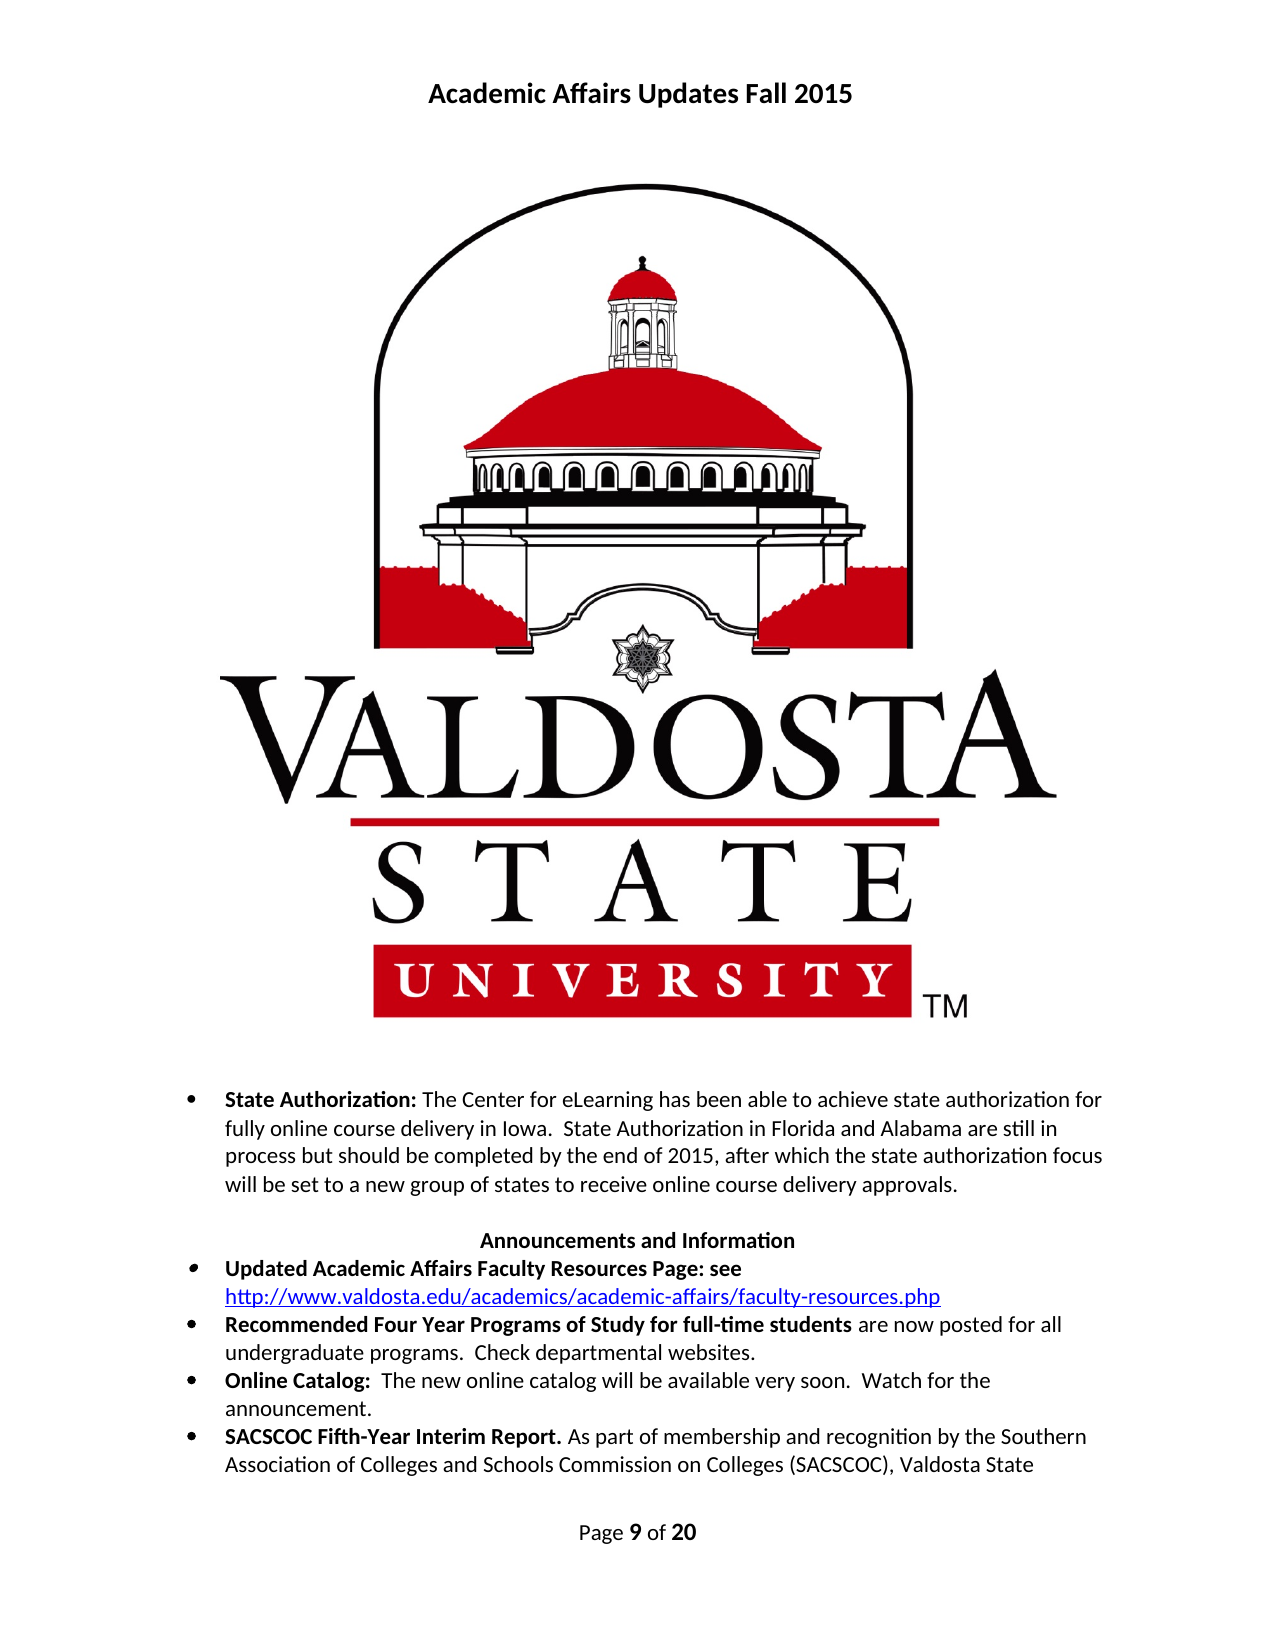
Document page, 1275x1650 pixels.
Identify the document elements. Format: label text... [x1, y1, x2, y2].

list Online Catalog: The new online catalog will be available very soon. Watch for the announcement. [187, 1366, 1125, 1422]
picture [150, 110, 1125, 1086]
list Recommended Four Year Programs of Study for full-time students are now posted for all undergraduate programs. Check departmental websites. [187, 1310, 1125, 1366]
subtitle Announcements and Information [150, 1226, 1125, 1254]
list State Authorization: The Center for eLearning has been able to achieve state authorization for fully online course delivery in Iowa. State Authorization in Florida and Alabama are still in process but should be completed by the end of 2015, after which the state authorization focus will be set to a new group of states to receive online course delivery approvals. [187, 1086, 1125, 1198]
list SACSCOC Fifth-Year Interim Report. As part of membership and recognition by the Southern Association of Colleges and Schools Commission on Colleges (SACSCOC), Valdosta State University must meet high levels of quality to maintain our regional accreditation. The accreditation process involves all areas of the campus and both internal and external stakeholders. Although complying with accreditation standards requires daily attention, it is twice per decade that VSU is called upon to prepare a detailed self-study to demonstrate compliance with the SACSCOC Principles of Accreditation. A committee is developing responses for this report which is due in March 2016. More information is posted at http://www.valdosta.edu/administration/sacs/fifth-year-interim-report.php [187, 1422, 1125, 1478]
list Updated Academic Affairs Faculty Resources Page: see http://www.valdosta.edu/academics/academic-affairs/faculty-resources.php [187, 1254, 1125, 1310]
